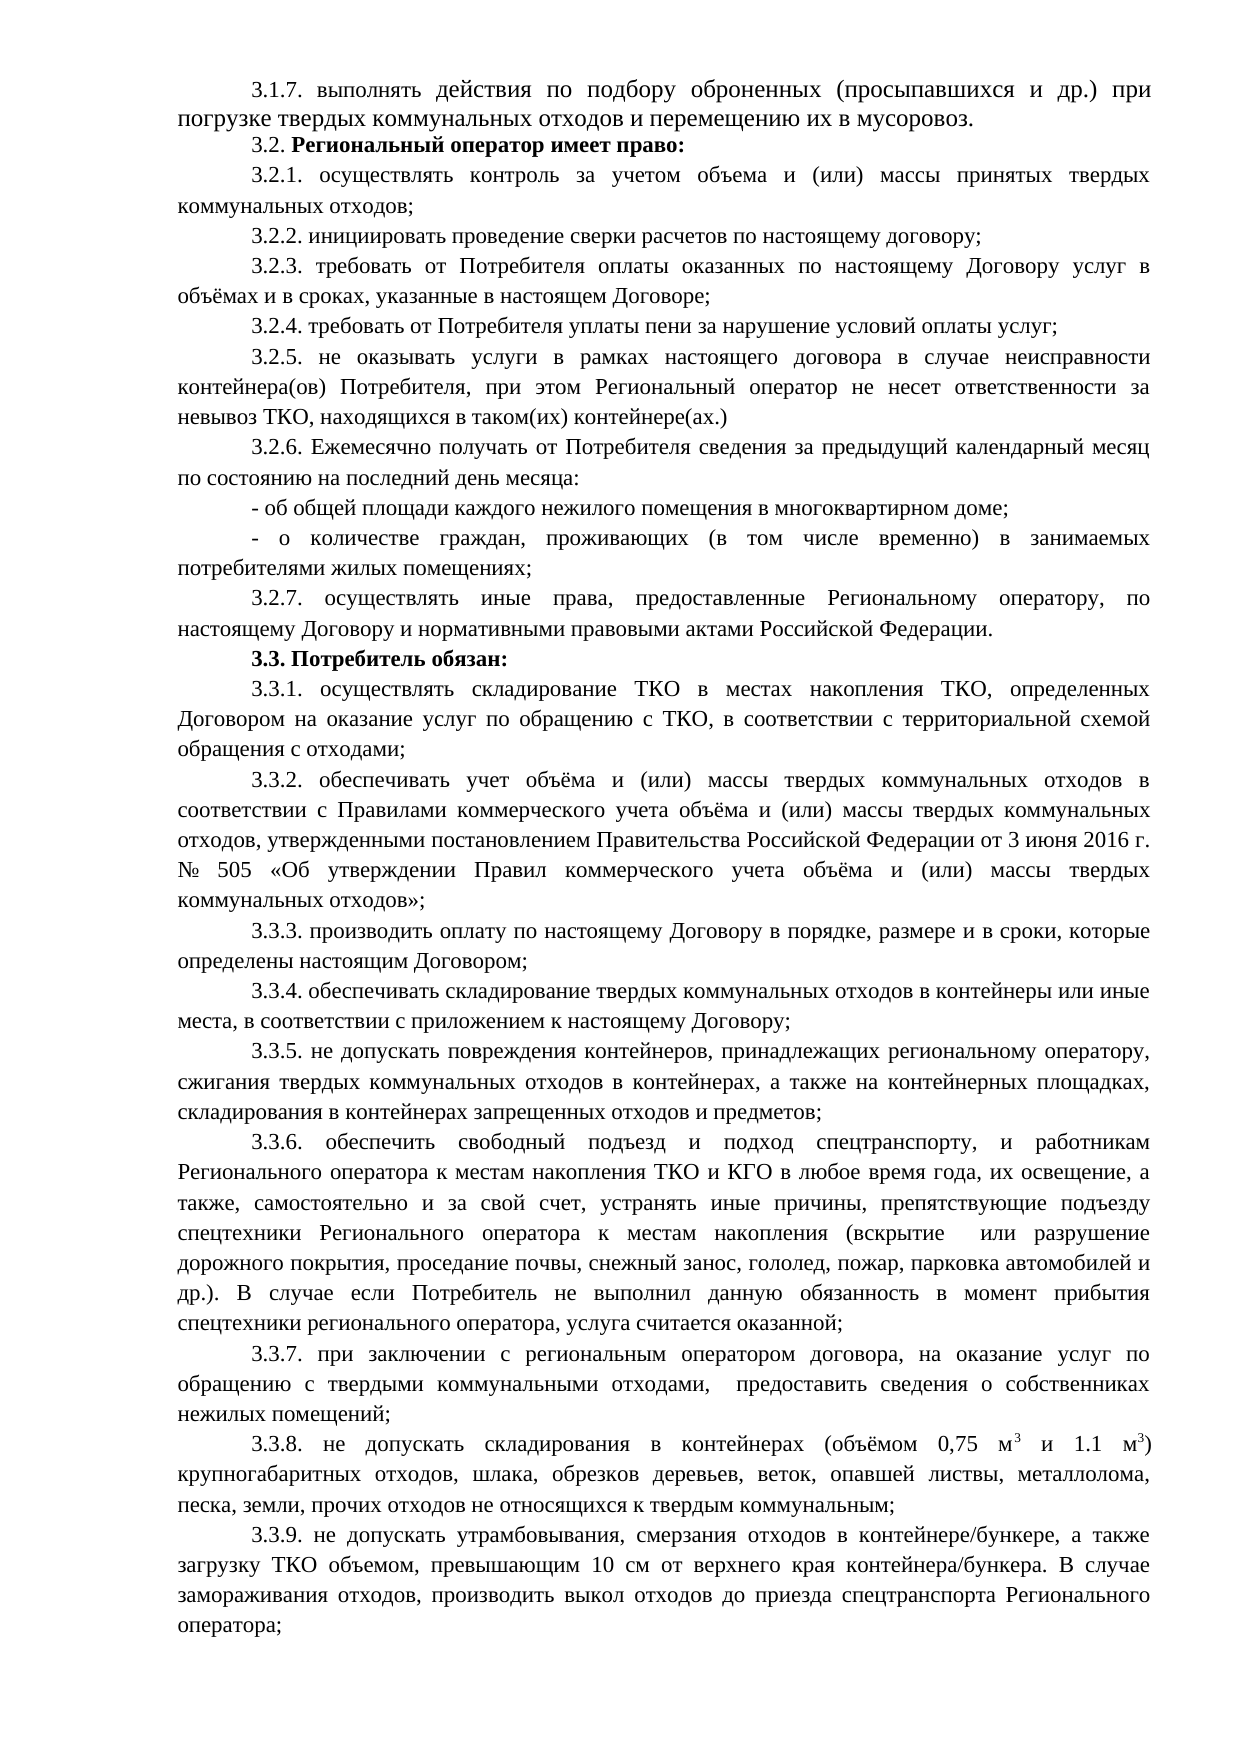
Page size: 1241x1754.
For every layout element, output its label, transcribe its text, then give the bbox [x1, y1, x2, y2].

text - об общей площади каждого нежилого помещения в многоквартирном доме; [177, 494, 1152, 520]
text 3.3.9. не допускать утрамбовывания, смерзания отходов в контейнере/бункере, а также загрузку ТКО объемом, превышающим 10 см от верхнего края контейнера/бункера. В случае замораживания отходов, производить выкол отходов до приезда спецтранспорта Регионального оператора; [177, 1521, 1152, 1638]
text 3.2.4. требовать от Потребителя уплаты пени за нарушение условий оплаты услуг; [177, 313, 1152, 339]
text 3.3.5. не допускать повреждения контейнеров, принадлежащих региональному оператору, сжигания твердых коммунальных отходов в контейнерах, а также на контейнерных площадках, складирования в контейнерах запрещенных отходов и предметов; [177, 1038, 1152, 1124]
text 3.2.6. Ежемесячно получать от Потребителя сведения за предыдущий календарный месяц по состоянию на последний день месяца: [177, 433, 1152, 490]
text 3.3.4. обеспечивать складирование твердых коммунальных отходов в контейнеры или иные места, в соответствии с приложением к настоящему Договору; [177, 977, 1152, 1034]
text 3.2.3. требовать от Потребителя оплаты оказанных по настоящему Договору услуг в объёмах и в сроках, указанные в настоящем Договоре; [177, 252, 1152, 309]
text 3.3.8. не допускать складирования в контейнерах (объёмом 0,75 м3 и 1.1 м3) крупногабаритных отходов, шлака, обрезков деревьев, веток, опавшей листвы, металлолома, песка, земли, прочих отходов не относящихся к твердым коммунальным; [177, 1430, 1152, 1517]
text 3.1.7. выполнять действия по подбору оброненных (просыпавшихся и др.) при погрузке твердых коммунальных отходов и перемещению их в мусоровоз. [177, 74, 1152, 131]
text 3.3.1. осуществлять складирование ТКО в местах накопления ТКО, определенных Договором на оказание услуг по обращению с ТКО, в соответствии с территориальной схемой обращения с отходами; [177, 675, 1152, 762]
text 3.2. Региональный оператор имеет право: [177, 131, 1152, 158]
text 3.2.2. инициировать проведение сверки расчетов по настоящему договору; [177, 222, 1152, 248]
text 3.3. Потребитель обязан: [177, 645, 1152, 671]
text 3.2.1. осуществлять контроль за учетом объема и (или) массы принятых твердых коммунальных отходов; [177, 162, 1152, 218]
text 3.3.6. обеспечить свободный подъезд и подход спецтранспорту, и работникам Регионального оператора к местам накопления ТКО и КГО в любое время года, их освещение, а также, самостоятельно и за свой счет, устранять иные причины, препятствующие подъезду спецтехники Регионального оператора к местам накопления (вскрытие или разрушение дорожного покрытия, проседание почвы, снежный занос, гололед, пожар, парковка автомобилей и др.). В случае если Потребитель не выполнил данную обязанность в момент прибытия спецтехники регионального оператора, услуга считается оказанной; [177, 1128, 1152, 1336]
text 3.2.7. осуществлять иные права, предоставленные Региональному оператору, по настоящему Договору и нормативными правовыми актами Российской Федерации. [177, 584, 1152, 641]
text 3.3.2. обеспечивать учет объёма и (или) массы твердых коммунальных отходов в соответствии с Правилами коммерческого учета объёма и (или) массы твердых коммунальных отходов, утвержденными постановлением Правительства Российской Федерации от 3 июня 2016 г. № 505 «Об утверждении Правил коммерческого учета объёма и (или) массы твердых коммунальных отходов»; [177, 766, 1152, 913]
text 3.3.7. при заключении с региональным оператором договора, на оказание услуг по обращению с твердыми коммунальными отходами, предоставить сведения о собственниках нежилых помещений; [177, 1340, 1152, 1426]
text 3.3.3. производить оплату по настоящему Договору в порядке, размере и в сроки, которые определены настоящим Договором; [177, 917, 1152, 973]
text 3.2.5. не оказывать услуги в рамках настоящего договора в случае неисправности контейнера(ов) Потребителя, при этом Региональный оператор не несет ответственности за невывоз ТКО, находящихся в таком(их) контейнере(ах.) [177, 343, 1152, 429]
text - о количестве граждан, проживающих (в том числе временно) в занимаемых потребителями жилых помещениях; [177, 524, 1152, 581]
